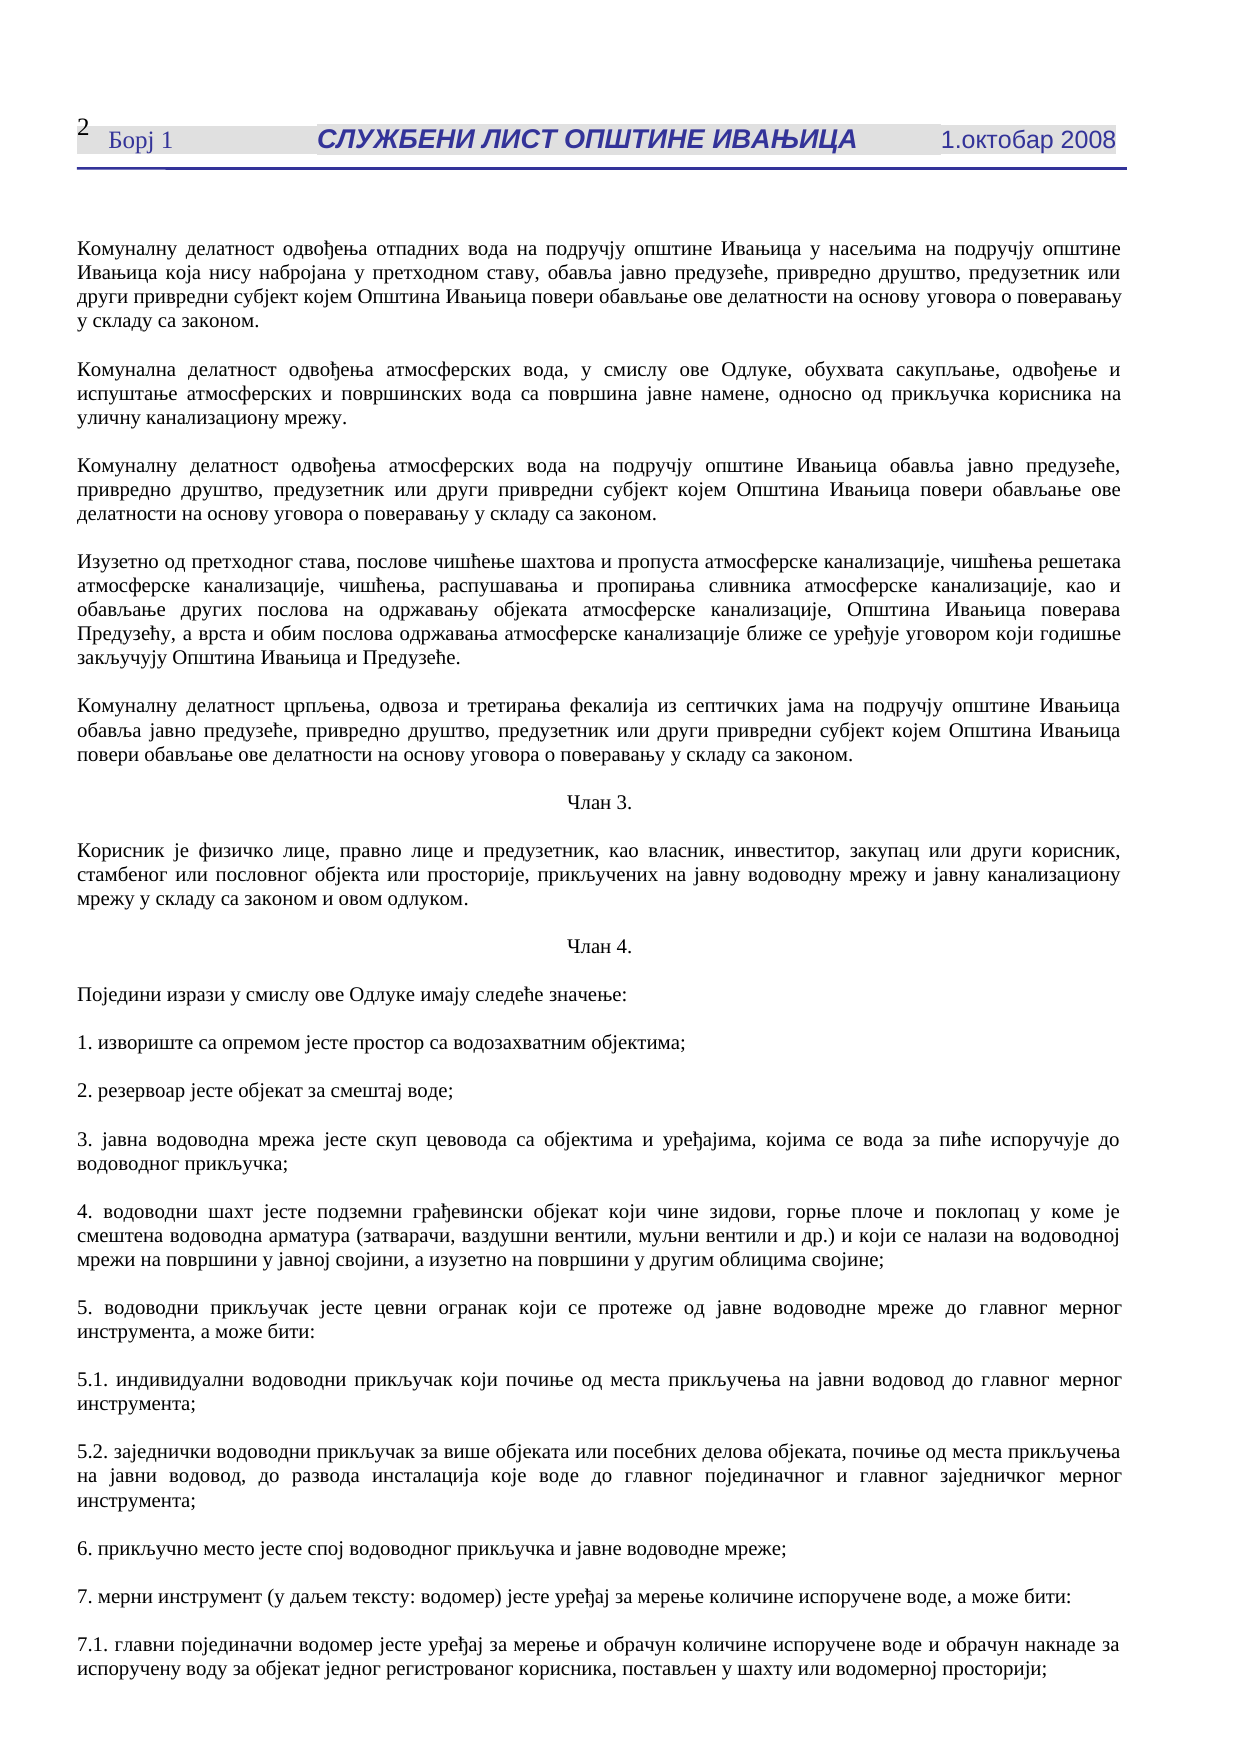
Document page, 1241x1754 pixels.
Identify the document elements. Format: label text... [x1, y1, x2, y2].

text 5. водоводни прикључак јесте цевни огранак који се протеже од јавне водоводне мреже до главног мерног инструмента, а може бити: [77, 1295, 1122, 1343]
text Изузетно од претходног става, послове чишћење шахтова и пропуста атмосферске канализације, чишћења решетака атмосферске канализације, чишћења, распушавања и пропирања сливника атмосферске канализације, као и обављање других послова на одржавању објеката атмосферске канализације, Општина Ивањица поверава Предузећу, а врста и обим послова одржавања атмосферске канализације ближе се уређује уговором који годишње закључују Општина Ивањица и Предузеће. [77, 549, 1122, 669]
text Поједини изрази у смислу ове Одлуке имају следеће значење: [77, 982, 1122, 1006]
text 3. јавна водоводна мрежа јесте скуп цевовода са објектима и уређајима, којима се вода за пиће испоручује до водоводног прикључка; [77, 1127, 1122, 1175]
text 7. мерни инструмент (у даљем тексту: водомер) јесте уређај за мерење количине испоручене воде, а може бити: [77, 1584, 1122, 1608]
text Члан 4. [77, 934, 1122, 958]
text 6. прикључно место јесте спој водоводног прикључка и јавне водоводне мреже; [77, 1536, 1122, 1560]
text 5.2. заједнички водоводни прикључак за више објеката или посебних делова објеката, почиње од места прикључења на јавни водовод, до развода инсталација које воде до главног појединачног и главног заједничког мерног инструмента; [77, 1439, 1122, 1512]
text 4. водоводни шахт јесте подземни грађевински објекат који чине зидови, горње плоче и поклопац у коме је смештена водоводна арматура (затварачи, ваздушни вентили, муљни вентили и др.) и који се налази на водоводној мрежи на површини у јавној својини, а изузетно на површини у другим облицима својине; [77, 1199, 1122, 1271]
text Комуналну делатност одвођења атмосферских вода на подручју општине Ивањица обавља јавно предузеће, привредно друштво, предузетник или други привредни субјект којем Општина Ивањица повери обављање ове делатности на основу уговора о поверавању у складу са законом. [77, 453, 1122, 525]
text 7.1. главни појединачни водомер јесте уређај за мерење и обрачун количине испоручене воде и обрачун накнаде за испоручену воду за објекат једног регистрованог корисника, постављен у шахту или водомерној просторији; [77, 1632, 1122, 1680]
text 1. извориште са опремом јесте простор са водозахватним објектима; [77, 1030, 1122, 1054]
text Комуналну делатност црпљења, одвоза и третирања фекалија из септичких јама на подручју општине Ивањица обавља јавно предузеће, привредно друштво, предузетник или други привредни субјект којем Општина Ивањица повери обављање ове делатности на основу уговора о поверавању у складу са законом. [77, 693, 1122, 766]
text 5.1. индивидуални водоводни прикључак који почиње од места прикључења на јавни водовод до главног мерног инструмента; [77, 1367, 1122, 1415]
text Члан 3. [77, 790, 1122, 814]
text Корисник је физичко лице, правно лице и предузетник, као власник, инвеститор, закупац или други корисник, стамбеног или пословног објекта или просторије, прикључених на јавну водоводну мрежу и јавну канализациону мрежу у складу са законом и овом одлуком. [77, 838, 1122, 910]
text Комунална делатност одвођења атмосферских вода, у смислу ове Одлуке, обухвата сакупљање, одвођење и испуштање атмосферских и површинских вода са површина јавне намене, односно од прикључка корисника на уличну канализациону мрежу. [77, 357, 1122, 429]
text 2. резервоар јесте објекат за смештај воде; [77, 1078, 1122, 1102]
text Комуналну делатност одвођења отпадних вода на подручју општине Ивањица у насељима на подручју општине Ивањица која нису набројана у претходном ставу, обавља јавно предузеће, привредно друштво, предузетник или други привредни субјект којем Општина Ивањица повери обављање ове делатности на основу уговора о поверавању у складу са законом. [77, 236, 1122, 332]
